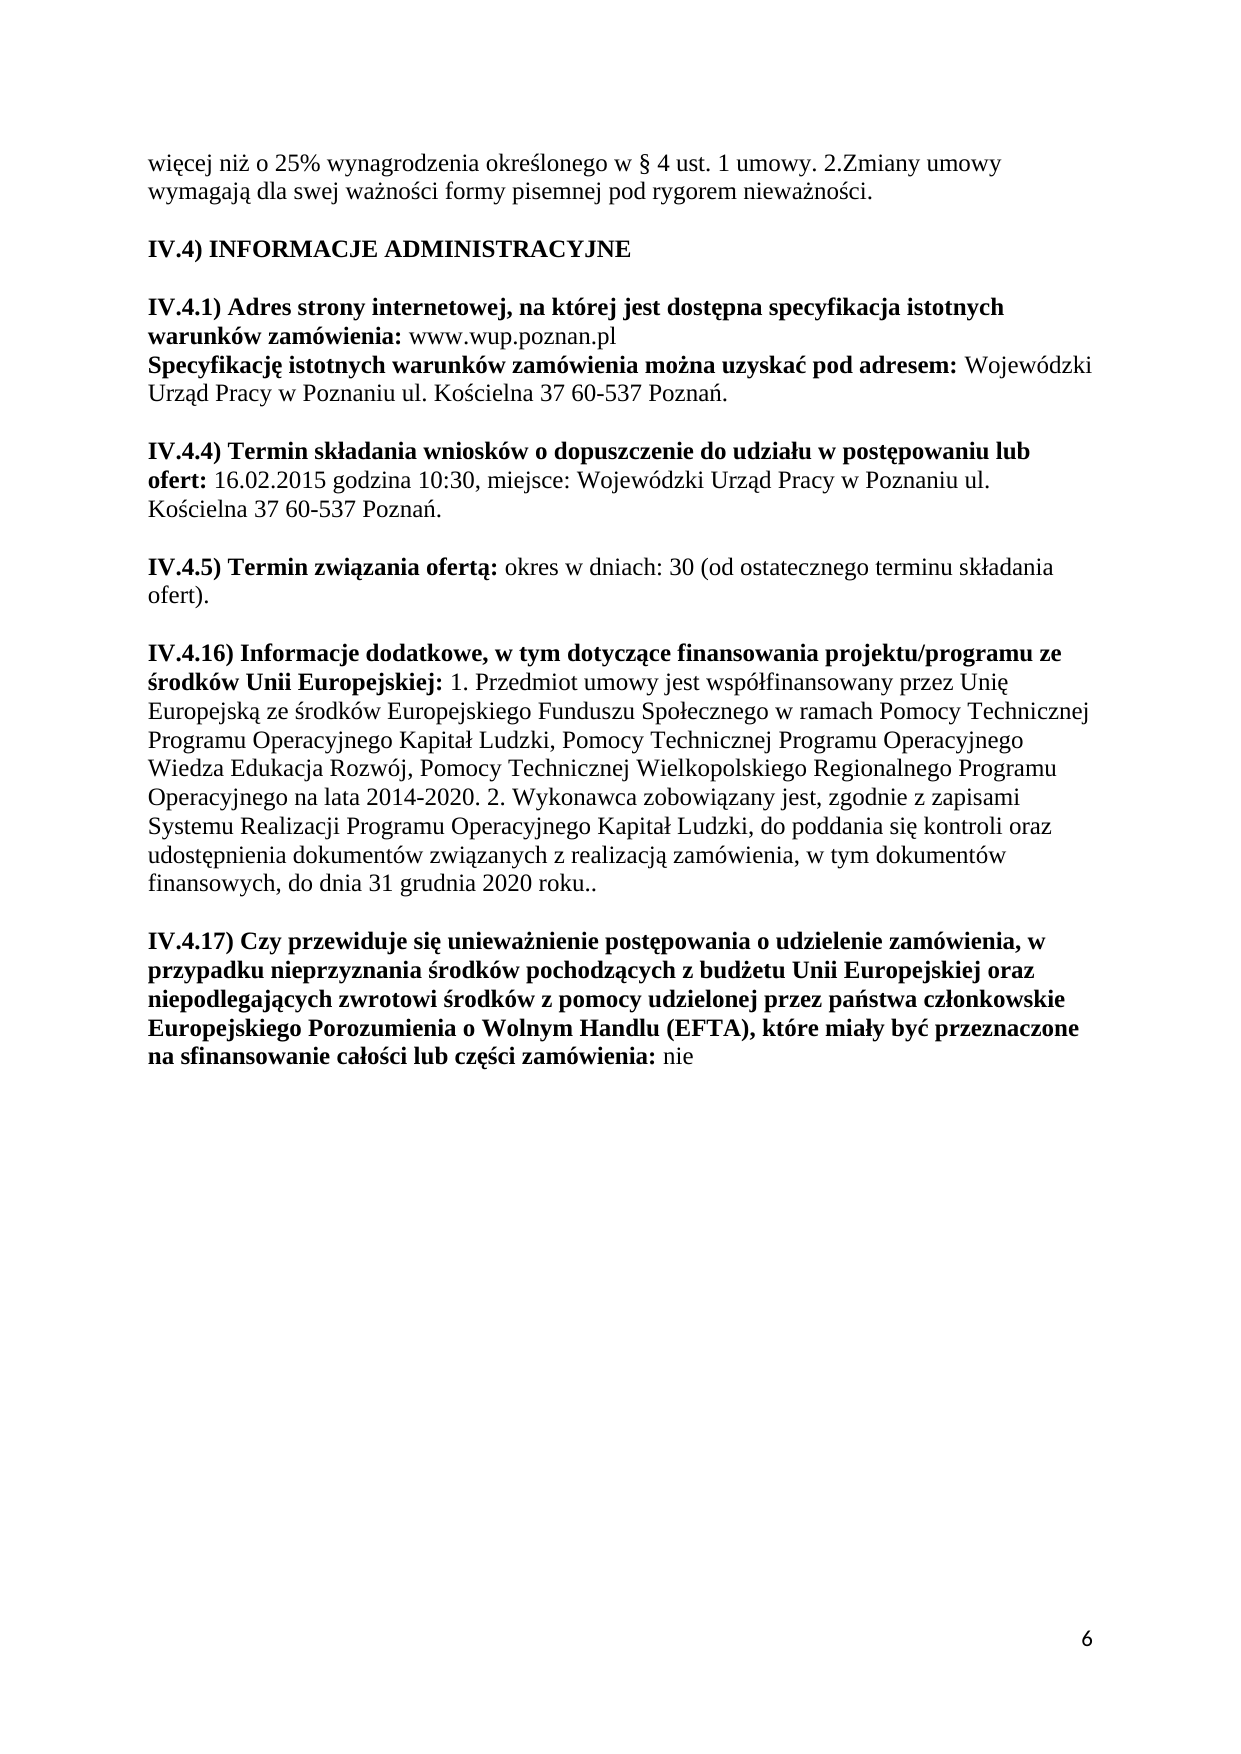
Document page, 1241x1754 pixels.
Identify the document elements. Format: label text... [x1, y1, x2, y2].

text IV.4.17) Czy przewiduje się unieważnienie postępowania o udzielenie zamówienia, w przypadku nieprzyznania środków pochodzących z budżetu Unii Europejskiej oraz niepodlegających zwrotowi środków z pomocy udzielonej przez państwa członkowskie Europejskiego Porozumienia o Wolnym Handlu (EFTA), które miały być przeznaczone na sfinansowanie całości lub części zamówienia: nie [148, 926, 1093, 1070]
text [148, 148, 1093, 205]
text IV.4.4) Termin składania wniosków o dopuszczenie do udziału w postępowaniu lub ofert: 16.02.2015 godzina 10:30, miejsce: Wojewódzki Urząd Pracy w Poznaniu ul. Kościelna 37 60-537 Poznań. [148, 436, 1093, 523]
text IV.4) INFORMACJE ADMINISTRACYJNE [148, 234, 1093, 263]
text IV.4.5) Termin związania ofertą: okres w dniach: 30 (od ostatecznego terminu składania ofert). [148, 552, 1093, 609]
text IV.4.1) Adres strony internetowej, na której jest dostępna specyfikacja istotnych warunków zamówienia: www.wup.poznan.pl Specyfikację istotnych warunków zamówienia można uzyskać pod adresem: Wojewódzki Urząd Pracy w Poznaniu ul. Kościelna 37 60-537 Poznań. [148, 292, 1093, 407]
text IV.4.16) Informacje dodatkowe, w tym dotyczące finansowania projektu/programu ze środków Unii Europejskiej: 1. Przedmiot umowy jest współfinansowany przez Unię Europejską ze środków Europejskiego Funduszu Społecznego w ramach Pomocy Technicznej Programu Operacyjnego Kapitał Ludzki, Pomocy Technicznej Programu Operacyjnego Wiedza Edukacja Rozwój, Pomocy Technicznej Wielkopolskiego Regionalnego Programu Operacyjnego na lata 2014-2020. 2. Wykonawca zobowiązany jest, zgodnie z zapisami Systemu Realizacji Programu Operacyjnego Kapitał Ludzki, do poddania się kontroli oraz udostępnienia dokumentów związanych z realizacją zamówienia, w tym dokumentów finansowych, do dnia 31 grudnia 2020 roku.. [148, 638, 1093, 897]
